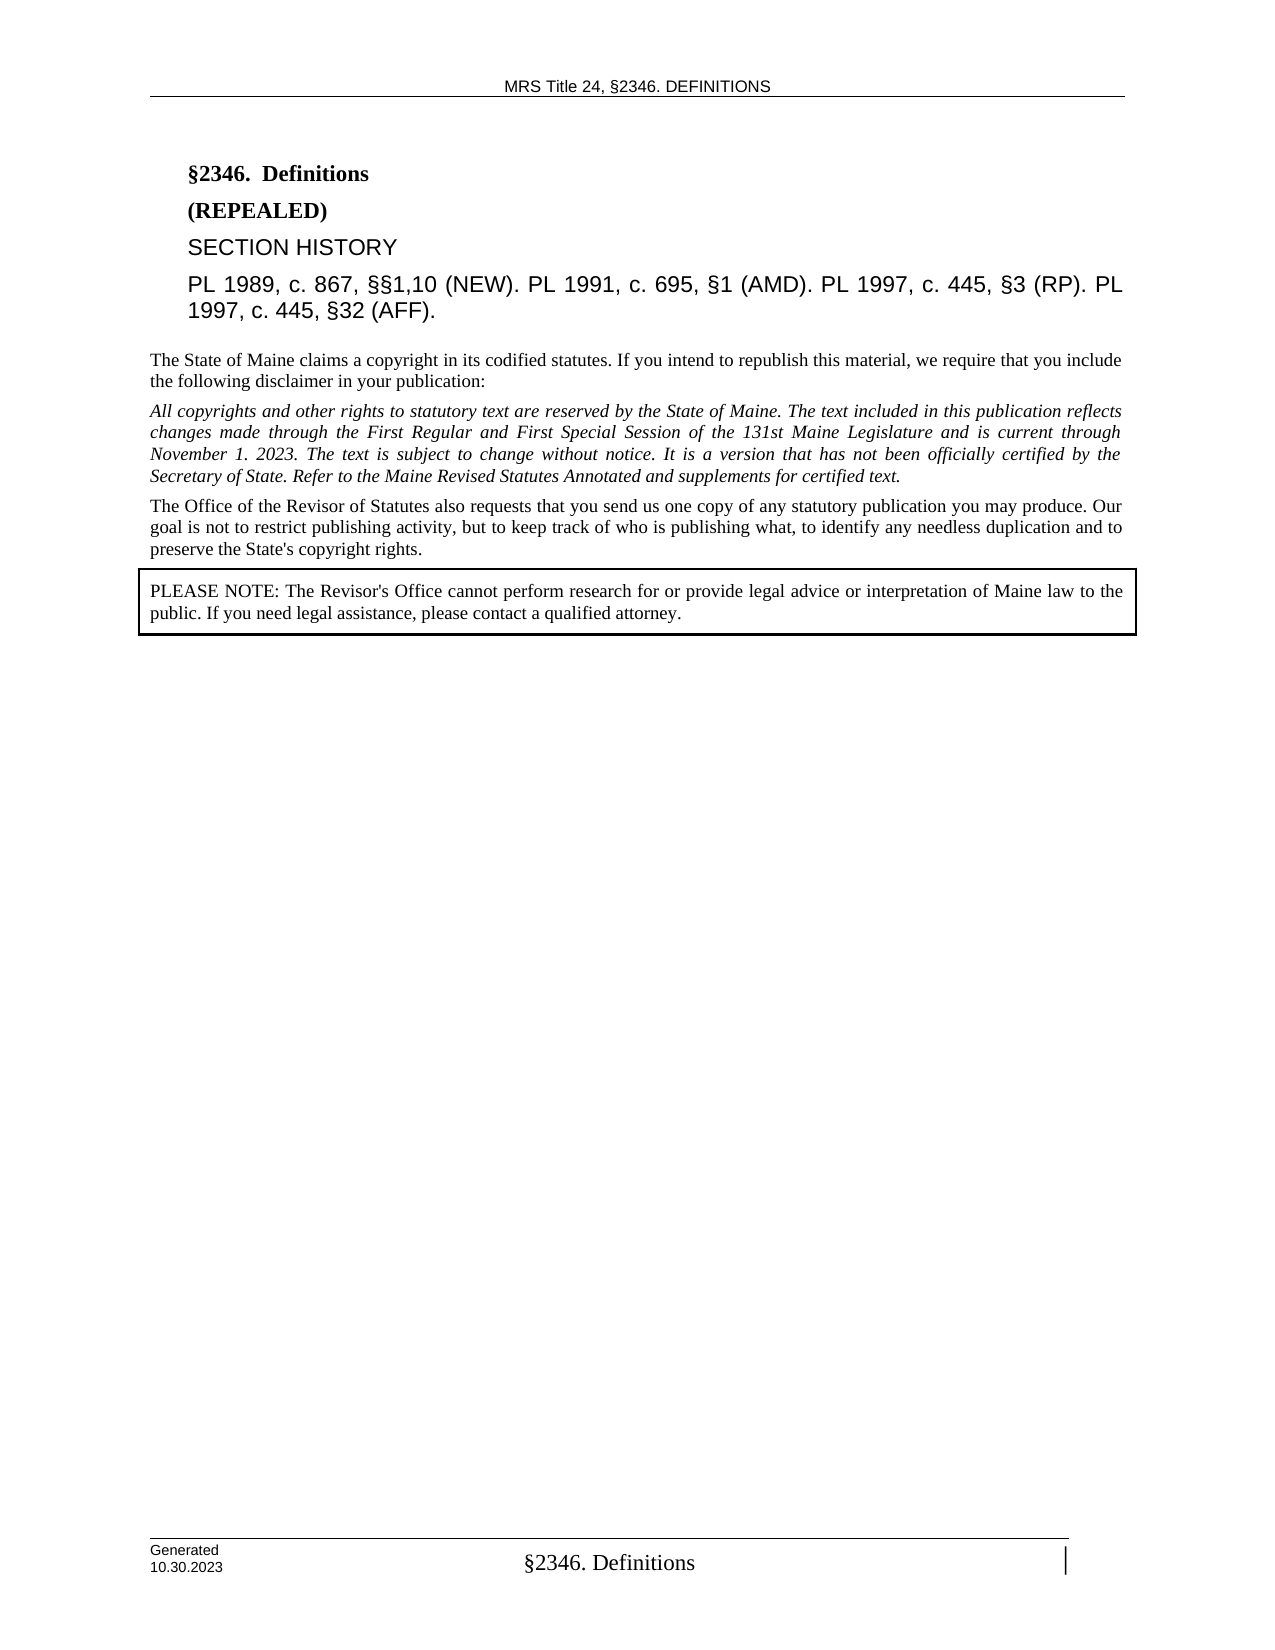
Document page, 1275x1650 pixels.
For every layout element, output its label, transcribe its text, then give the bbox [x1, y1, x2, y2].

text (REPEALED) [187, 197, 1125, 223]
text PL 1989, c. 867, §§1,10 (NEW). PL 1991, c. 695, §1 (AMD). PL 1997, c. 445, §3 (RP). PL 1997, c. 445, §32 (AFF). [187, 271, 1125, 323]
text The Office of the Revisor of Statutes also requests that you send us one copy of any statutory publication you may produce. Our goal is not to restrict publishing activity, but to keep track of who is publishing what, to identify any needless duplication and to preserve the State's copyright rights. [150, 494, 1125, 559]
text SECTION HISTORY [187, 234, 1125, 260]
text §2346. Definitions [187, 160, 1125, 187]
text The State of Maine claims a copyright in its codified statutes. If you intend to republish this material, we require that you include the following disclaimer in your publication: [150, 348, 1125, 392]
text All copyrights and other rights to statutory text are reserved by the State of Maine. The text included in this publication reflects changes made through the First Regular and First Special Session of the 131st Maine Legislature and is current through November 1. 2023 . The text is subject to change without notice. It is a version that has not been officially certified by the Secretary of State. Refer to the Maine Revised Statutes Annotated and supplements for certified text. [150, 400, 1125, 486]
text PLEASE NOTE: The Revisor's Office cannot perform research for or provide legal advice or interpretation of Maine law to the public. If you need legal assistance, please contact a qualified attorney. [140, 570, 1135, 633]
